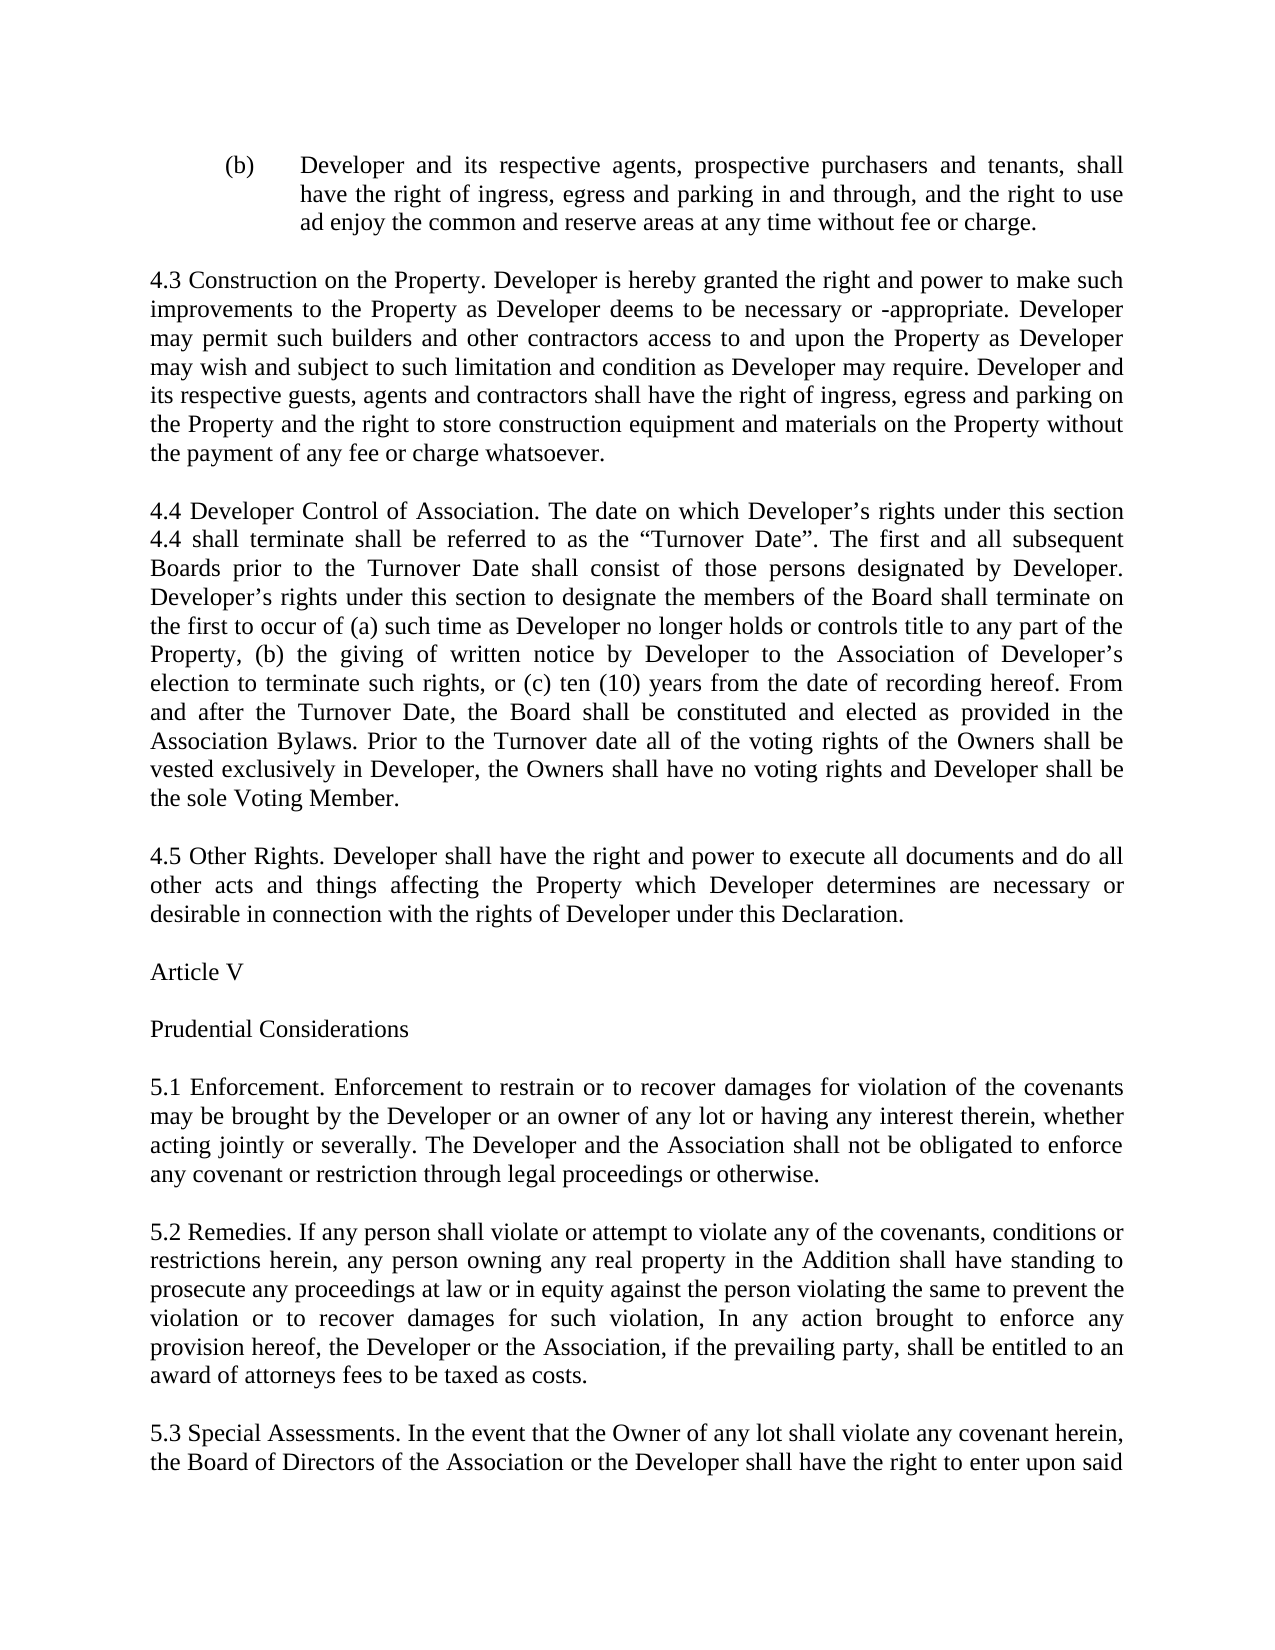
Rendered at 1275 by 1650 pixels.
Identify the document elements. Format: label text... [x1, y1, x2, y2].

text 4.3 Construction on the Property. Developer is hereby granted the right and power to make such improvements to the Property as Developer deems to be necessary or -appropriate. Developer may permit such builders and other contractors access to and upon the Property as Developer may wish and subject to such limitation and condition as Developer may require. Developer and its respective guests, agents and contractors shall have the right of ingress, egress and parking on the Property and the right to store construction equipment and materials on the Property without the payment of any fee or charge whatsoever. [150, 265, 1125, 467]
text Article V [150, 957, 1125, 985]
text Prudential Considerations [150, 1014, 1125, 1043]
text (b) Developer and its respective agents, prospective purchasers and tenants, shall have the right of ingress, egress and parking in and through, and the right to use ad enjoy the common and reserve areas at any time without fee or charge. [225, 150, 1125, 236]
text 5.2 Remedies. If any person shall violate or attempt to violate any of the covenants, conditions or restrictions herein, any person owning any real property in the Addition shall have standing to prosecute any proceedings at law or in equity against the person violating the same to prevent the violation or to recover damages for such violation, In any action brought to enforce any provision hereof, the Developer or the Association, if the prevailing party, shall be entitled to an award of attorneys fees to be taxed as costs. [150, 1217, 1125, 1389]
text 5.1 Enforcement. Enforcement to restrain or to recover damages for violation of the covenants may be brought by the Developer or an owner of any lot or having any interest therein, whether acting jointly or severally. The Developer and the Association shall not be obligated to enforce any covenant or restriction through legal proceedings or otherwise. [150, 1072, 1125, 1187]
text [150, 1418, 1125, 1476]
text 4.5 Other Rights. Developer shall have the right and power to execute all documents and do all other acts and things affecting the Property which Developer determines are necessary or desirable in connection with the rights of Developer under this Declaration. [150, 841, 1125, 927]
text 4.4 Developer Control of Association. The date on which Developer’s rights under this section 4.4 shall terminate shall be referred to as the “Turnover Date”. The first and all subsequent Boards prior to the Turnover Date shall consist of those persons designated by Developer. Developer’s rights under this section to designate the members of the Board shall terminate on the first to occur of (a) such time as Developer no longer holds or controls title to any part of the Property, (b) the giving of written notice by Developer to the Association of Developer’s election to terminate such rights, or (c) ten (10) years from the date of recording hereof. From and after the Turnover Date, the Board shall be constituted and elected as provided in the Association Bylaws. Prior to the Turnover date all of the voting rights of the Owners shall be vested exclusively in Developer, the Owners shall have no voting rights and Developer shall be the sole Voting Member. [150, 496, 1125, 812]
